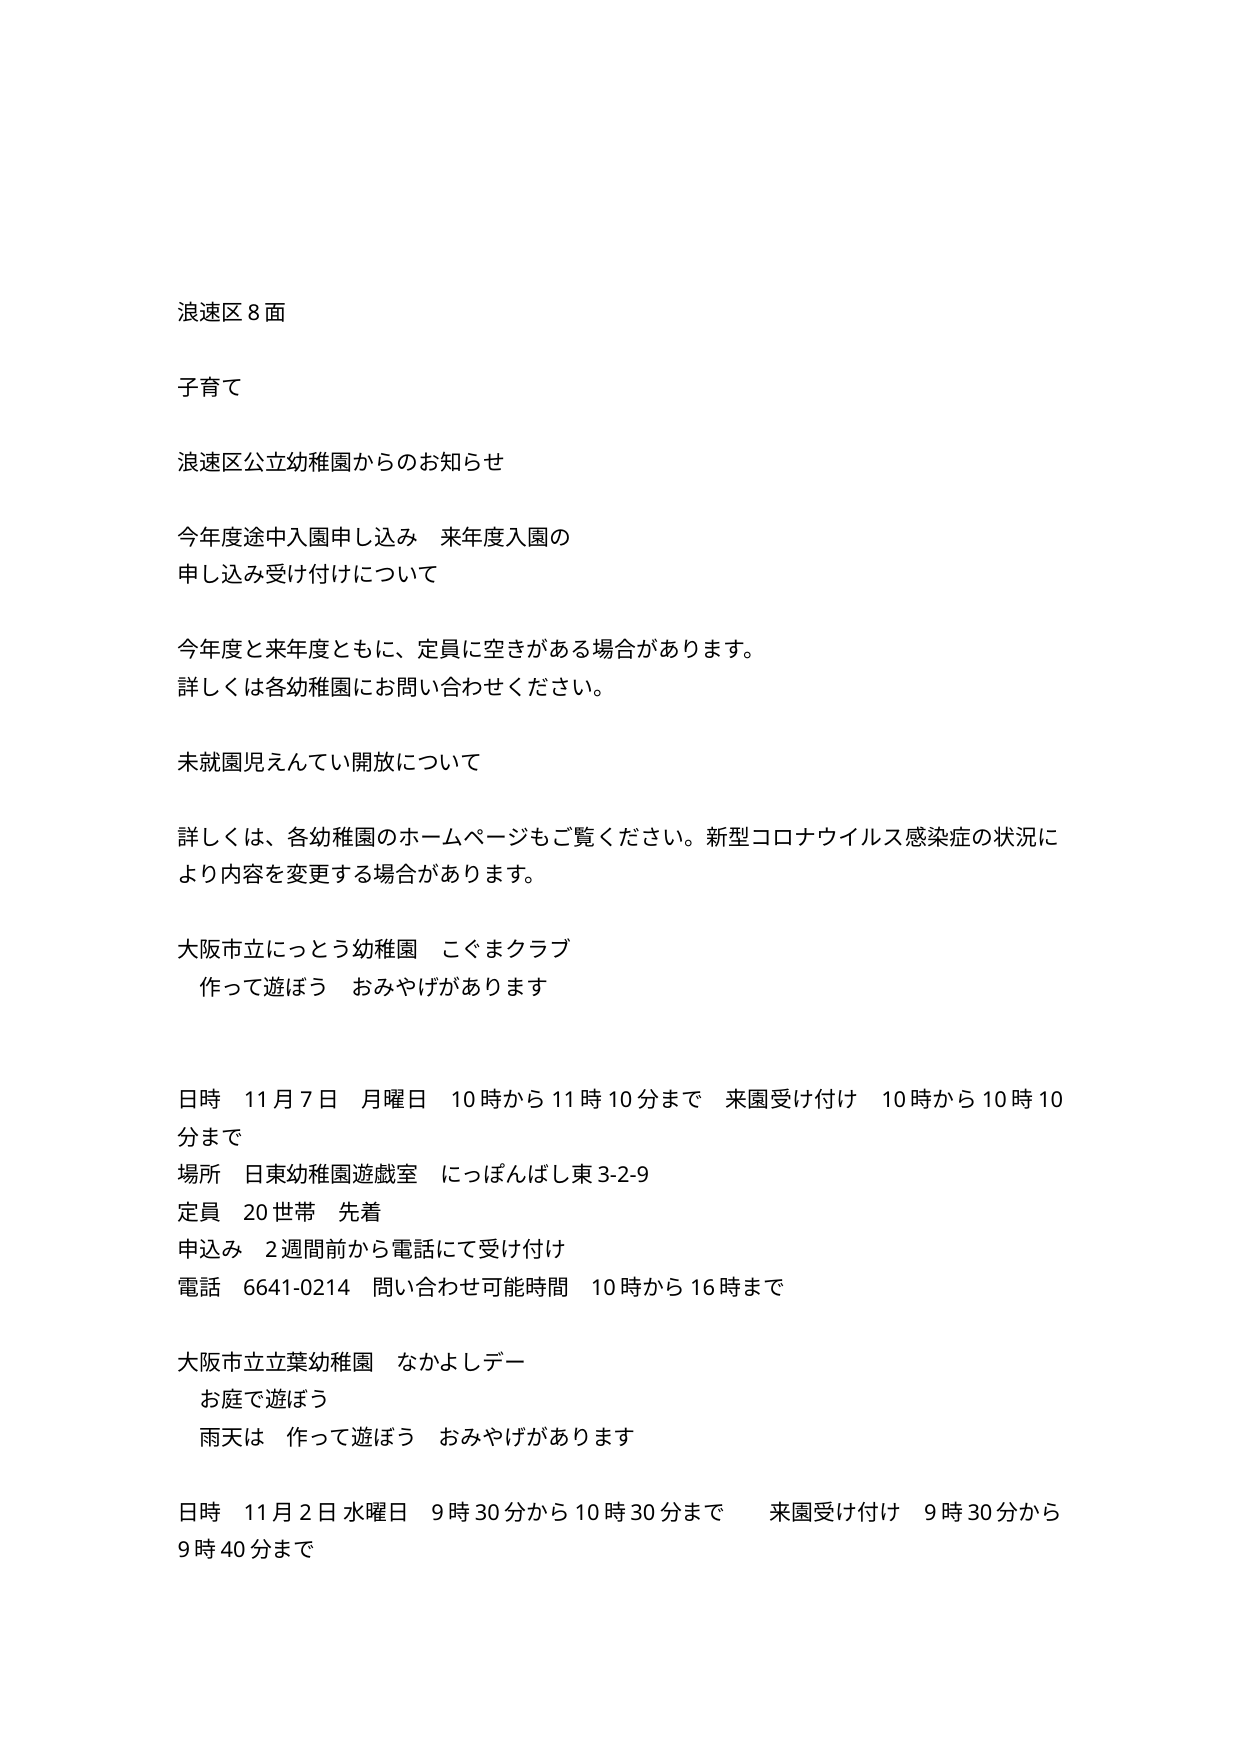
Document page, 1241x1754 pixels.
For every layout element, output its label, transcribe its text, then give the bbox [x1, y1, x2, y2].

text 大阪市立立葉幼稚園 なかよしデー [177, 1342, 1063, 1379]
text 大阪市立にっとう幼稚園 こぐまクラブ [177, 929, 1063, 967]
text 今年度途中入園申し込み 来年度入園の 申し込み受け付けについて [177, 517, 1063, 592]
text 今年度と来年度ともに、定員に空きがある場合があります。 [177, 629, 1063, 667]
text 日時 11月2日 水曜日 9時30分から10時30分まで 来園受け付け 9時30分から9時40分まで [177, 1492, 1063, 1567]
text 浪速区8面 [177, 292, 1063, 329]
text 浪速区公立幼稚園からのお知らせ [177, 442, 1063, 479]
text 詳しくは各幼稚園にお問い合わせください。 [177, 667, 1063, 704]
text 定員 20世帯 先着 [177, 1192, 1063, 1229]
text 詳しくは、各幼稚園のホームページもご覧ください。新型コロナウイルス感染症の状況により内容を変更する場合があります。 [177, 817, 1063, 892]
text 場所 日東幼稚園遊戯室 にっぽんばし東3-2-9 [177, 1154, 1063, 1192]
text 申込み 2週間前から電話にて受け付け [177, 1229, 1063, 1267]
text 作って遊ぼう おみやげがあります [177, 967, 1063, 1004]
text 未就園児えんてい開放について [177, 742, 1063, 779]
text お庭で遊ぼう 雨天は 作って遊ぼう おみやげがあります [177, 1379, 1063, 1454]
text 子育て [177, 367, 1063, 404]
text 日時 11月7日 月曜日 10時から11時10分まで 来園受け付け 10時から10時10分まで [177, 1079, 1063, 1154]
text 電話 6641-0214 問い合わせ可能時間 10時から16時まで [177, 1267, 1063, 1304]
